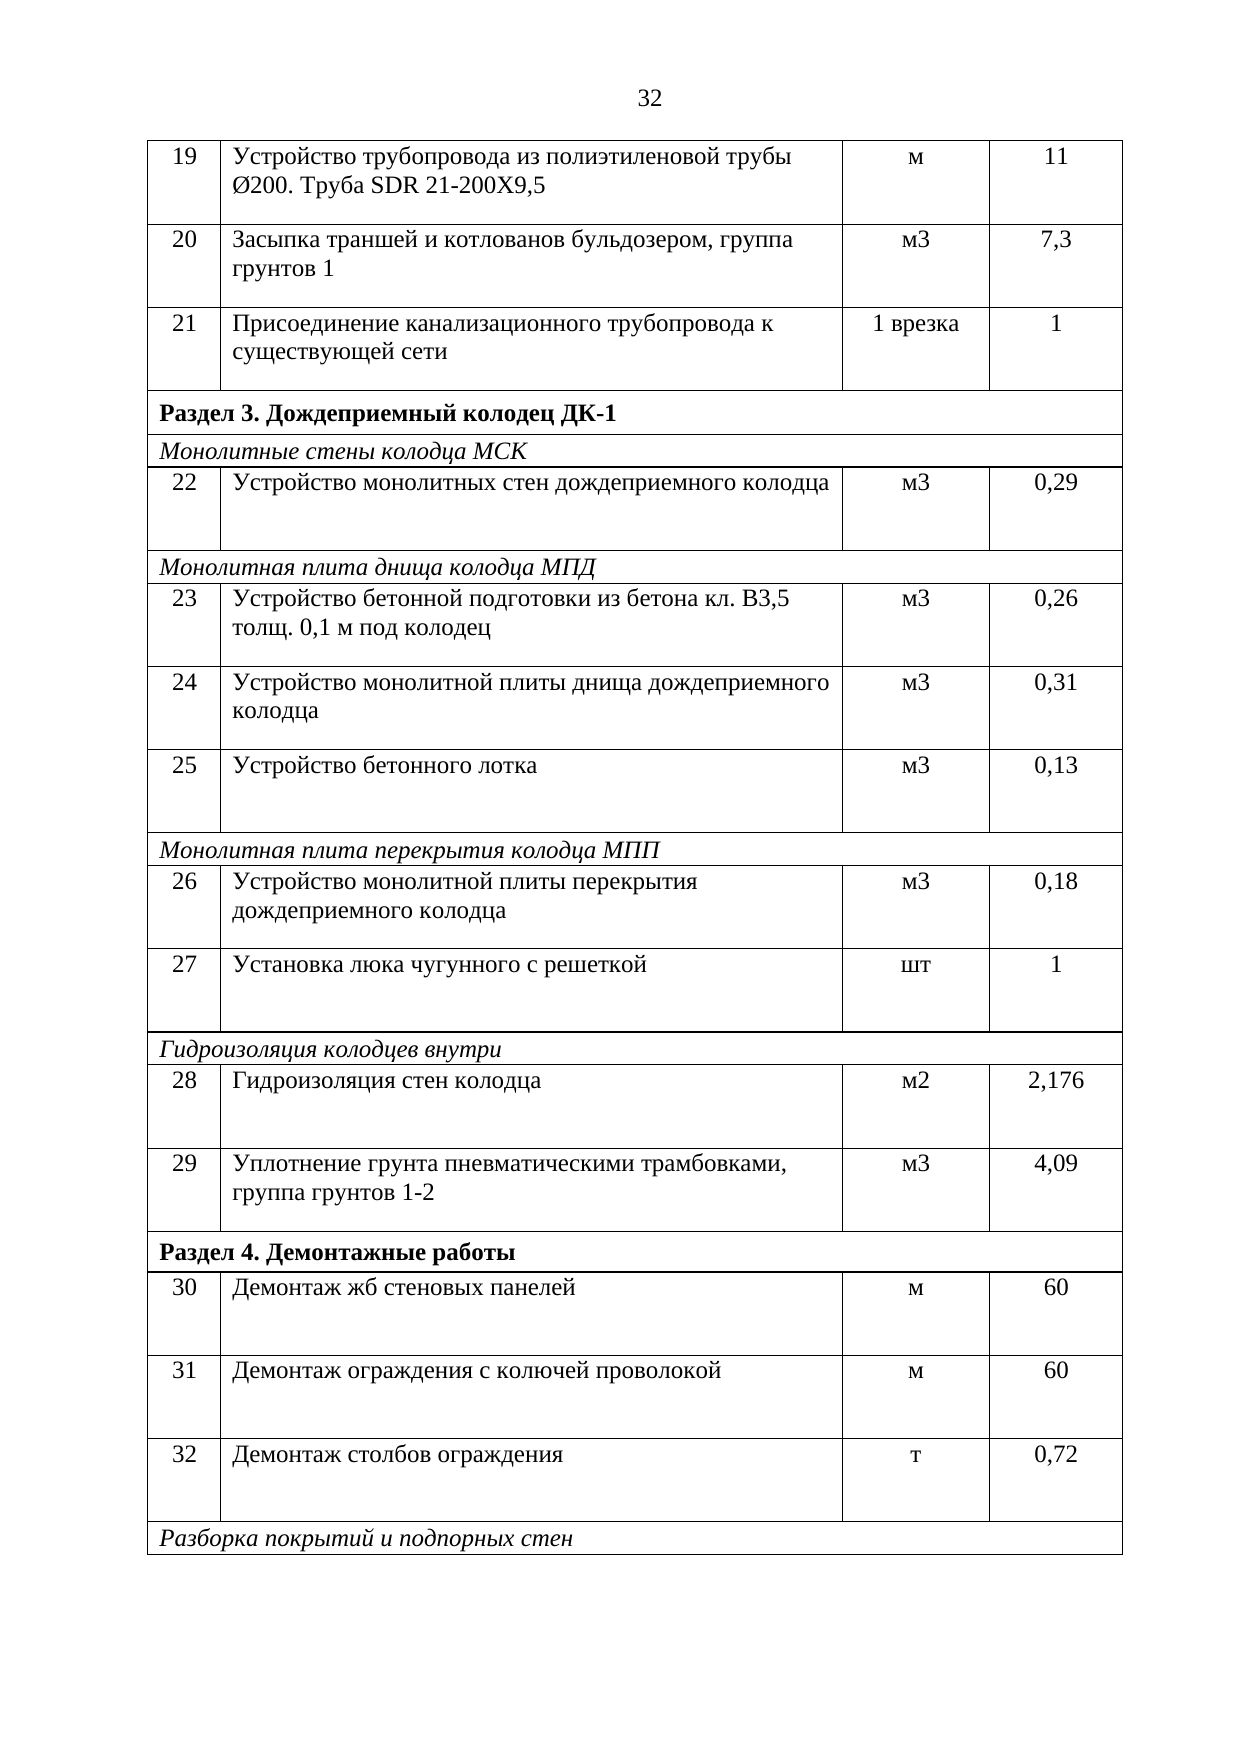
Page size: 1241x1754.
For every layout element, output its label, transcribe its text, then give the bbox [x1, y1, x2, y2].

table_cell Устройство бетонного лотка [221, 750, 842, 832]
table_cell Монолитная плита днища колодца МПД [148, 551, 1122, 582]
table_cell 0,26 [990, 584, 1122, 666]
table_cell Устройство монолитных стен дождеприемного колодца [221, 468, 842, 550]
table_cell м3 [843, 667, 989, 749]
table_cell 2,176 [990, 1065, 1122, 1147]
table_cell 0,18 [990, 866, 1122, 948]
table_cell м3 [843, 866, 989, 948]
table_cell 31 [148, 1356, 220, 1438]
table_cell 29 [148, 1149, 220, 1231]
table_cell м2 [843, 1065, 989, 1147]
table_cell т [843, 1439, 989, 1521]
table_cell 60 [990, 1356, 1122, 1438]
table_cell 0,31 [990, 667, 1122, 749]
table_cell Присоединение канализационного трубопровода к существующей сети [221, 308, 842, 390]
table_cell м [843, 1273, 989, 1354]
table_cell 19 [148, 141, 220, 223]
table_cell Устройство монолитной плиты днища дождеприемного колодца [221, 667, 842, 749]
table_cell 26 [148, 866, 220, 948]
table_cell 0,72 [990, 1439, 1122, 1521]
table_cell 28 [148, 1065, 220, 1147]
table_cell Монолитная плита перекрытия колодца МПП [148, 833, 1122, 865]
table_cell м [843, 141, 989, 223]
table_cell м3 [843, 1149, 989, 1231]
table_cell 1 врезка [843, 308, 989, 390]
table_cell 27 [148, 949, 220, 1031]
table_cell Уплотнение грунта пневматическими трамбовками, группа грунтов 1-2 [221, 1149, 842, 1231]
table_cell 7,3 [990, 225, 1122, 307]
table_cell 23 [148, 584, 220, 666]
table_cell Гидроизоляция колодцев внутри [148, 1033, 1122, 1064]
table_cell 0,13 [990, 750, 1122, 832]
table_cell Устройство трубопровода из полиэтиленовой трубы Ø200. Труба SDR 21-200Х9,5 [221, 141, 842, 223]
table_cell 11 [990, 141, 1122, 223]
table_cell 32 [148, 1439, 220, 1521]
table_cell Раздел 3. Дождеприемный колодец ДК-1 [148, 391, 1122, 434]
table_cell м [843, 1356, 989, 1438]
table_cell 1 [990, 308, 1122, 390]
table_cell 0,29 [990, 468, 1122, 550]
table_cell 1 [990, 949, 1122, 1031]
table_cell 22 [148, 468, 220, 550]
table_cell 21 [148, 308, 220, 390]
table_cell м3 [843, 468, 989, 550]
table_cell 4,09 [990, 1149, 1122, 1231]
table_cell Устройство бетонной подготовки из бетона кл. В3,5 толщ. 0,1 м под колодец [221, 584, 842, 666]
table_cell Гидроизоляция стен колодца [221, 1065, 842, 1147]
table_cell Установка люка чугунного с решеткой [221, 949, 842, 1031]
table_cell Раздел 4. Демонтажные работы [148, 1232, 1122, 1271]
table_cell м3 [843, 225, 989, 307]
table_cell 20 [148, 225, 220, 307]
table_cell Засыпка траншей и котлованов бульдозером, группа грунтов 1 [221, 225, 842, 307]
table_cell 25 [148, 750, 220, 832]
table_cell Демонтаж столбов ограждения [221, 1439, 842, 1521]
table_cell Разборка покрытий и подпорных стен [148, 1522, 1122, 1554]
table_cell Демонтаж жб стеновых панелей [221, 1273, 842, 1354]
table_cell м3 [843, 584, 989, 666]
table_cell шт [843, 949, 989, 1031]
table_cell 30 [148, 1273, 220, 1354]
table_cell Демонтаж ограждения с колючей проволокой [221, 1356, 842, 1438]
table_cell м3 [843, 750, 989, 832]
table_cell 60 [990, 1273, 1122, 1354]
table_cell 24 [148, 667, 220, 749]
table_cell Монолитные стены колодца МСК [148, 435, 1122, 466]
table_cell Устройство монолитной плиты перекрытия дождеприемного колодца [221, 866, 842, 948]
